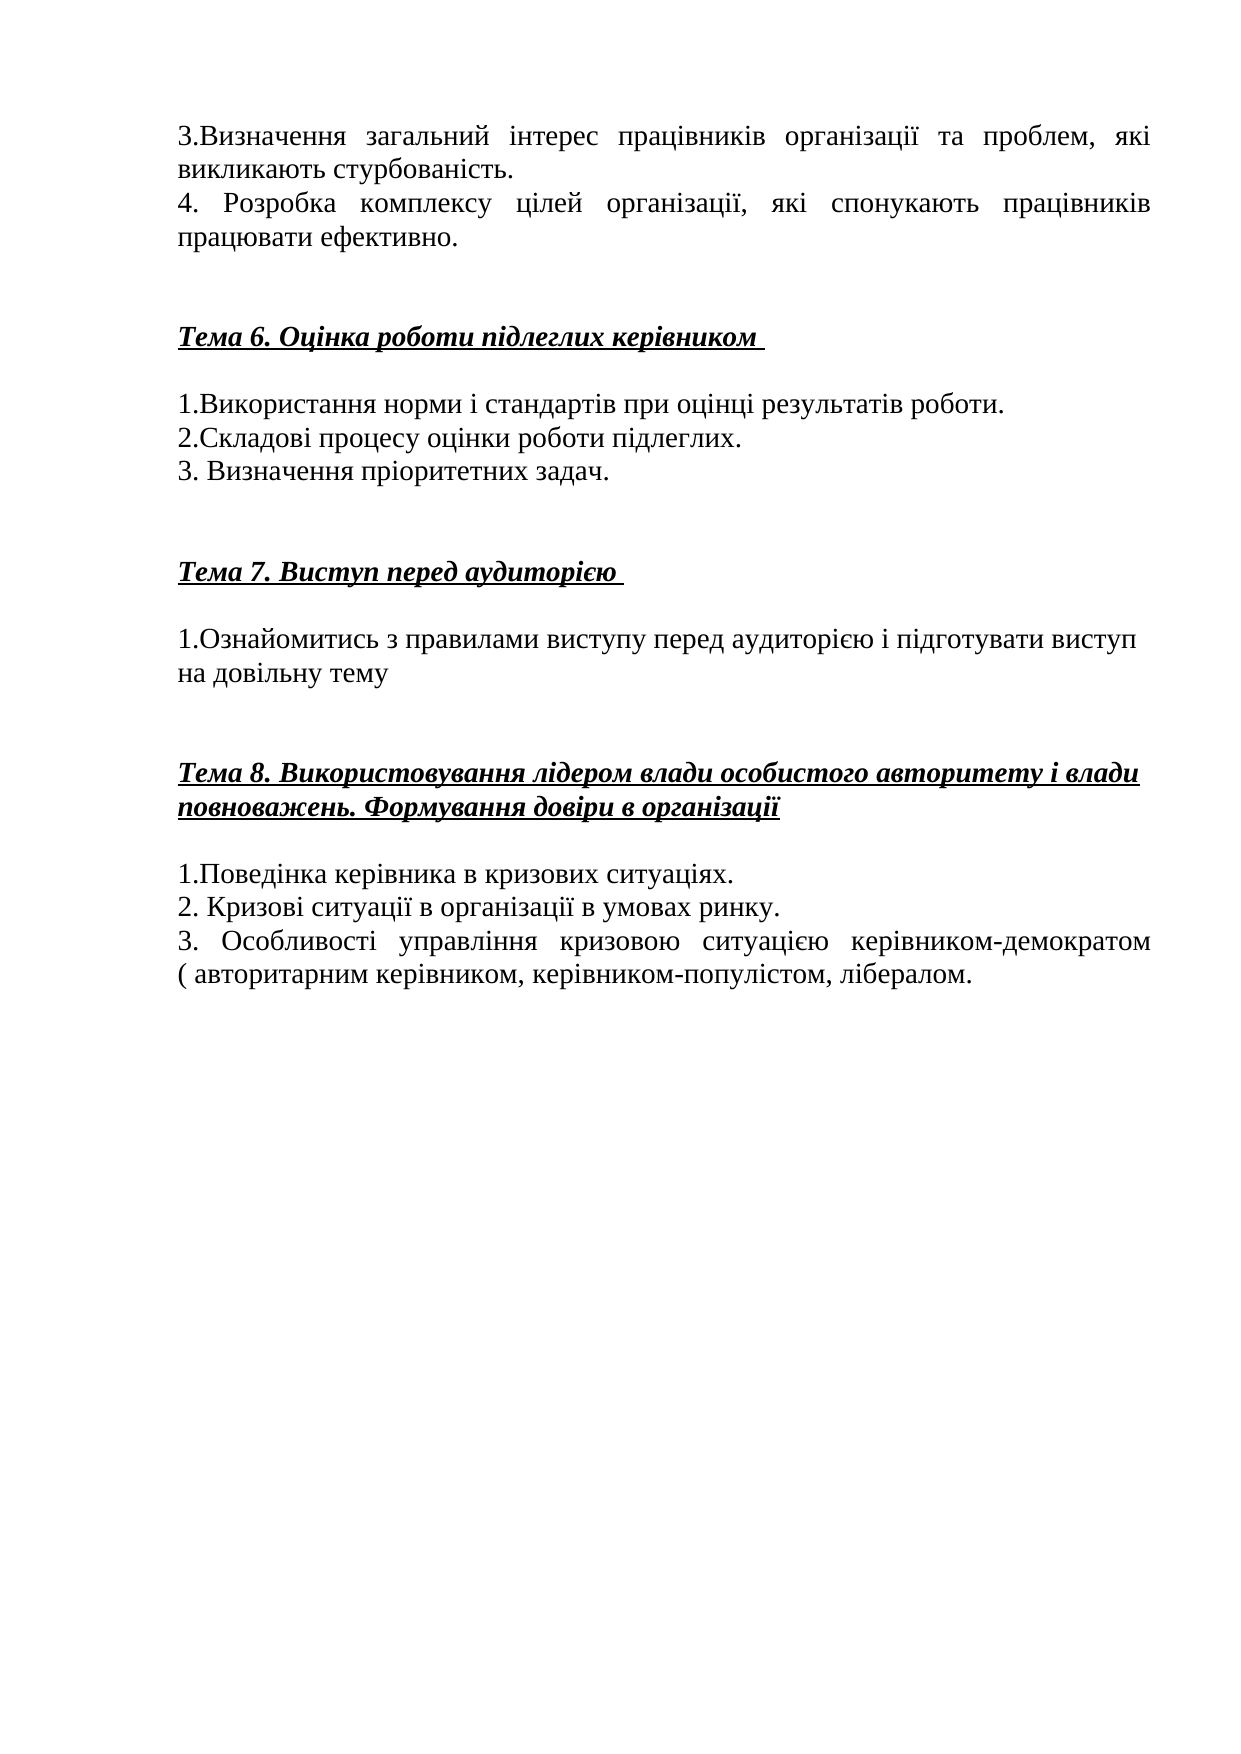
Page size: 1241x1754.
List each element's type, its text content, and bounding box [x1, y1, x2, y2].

text 3. Особливості управління кризовою ситуацією керівником-демократом ( авторитарним керівником, керівником-популістом, лібералом. [177, 923, 1152, 990]
text на довільну тему [177, 655, 1152, 688]
text 2. Кризові ситуації в організації в умовах ринку. [177, 889, 1152, 923]
text Тема 7. Виступ перед аудиторією [177, 554, 1152, 588]
text 2.Складові процесу оцінки роботи підлеглих. [177, 420, 1152, 453]
text Тема 6. Оцінка роботи підлеглих керівником [177, 319, 1152, 353]
text повноважень. Формування довіри в організації [177, 789, 1152, 822]
text 4. Розробка комплексу цілей організації, які спонукають працівників працювати ефективно. [177, 185, 1152, 252]
text 1.Використання норми і стандартів при оцінці результатів роботи. [177, 386, 1152, 420]
text 3.Визначення загальний інтерес працівників організації та проблем, які викликають стурбованість. [177, 118, 1152, 185]
text 1.Ознайомитись з правилами виступу перед аудиторією і підготувати виступ [177, 621, 1152, 655]
list Тема 8. Використовування лідером влади особистого авторитету і влади [177, 755, 1152, 789]
text 1.Поведінка керівника в кризових ситуаціях. [177, 856, 1152, 889]
text 3. Визначення пріоритетних задач. [177, 453, 1152, 487]
